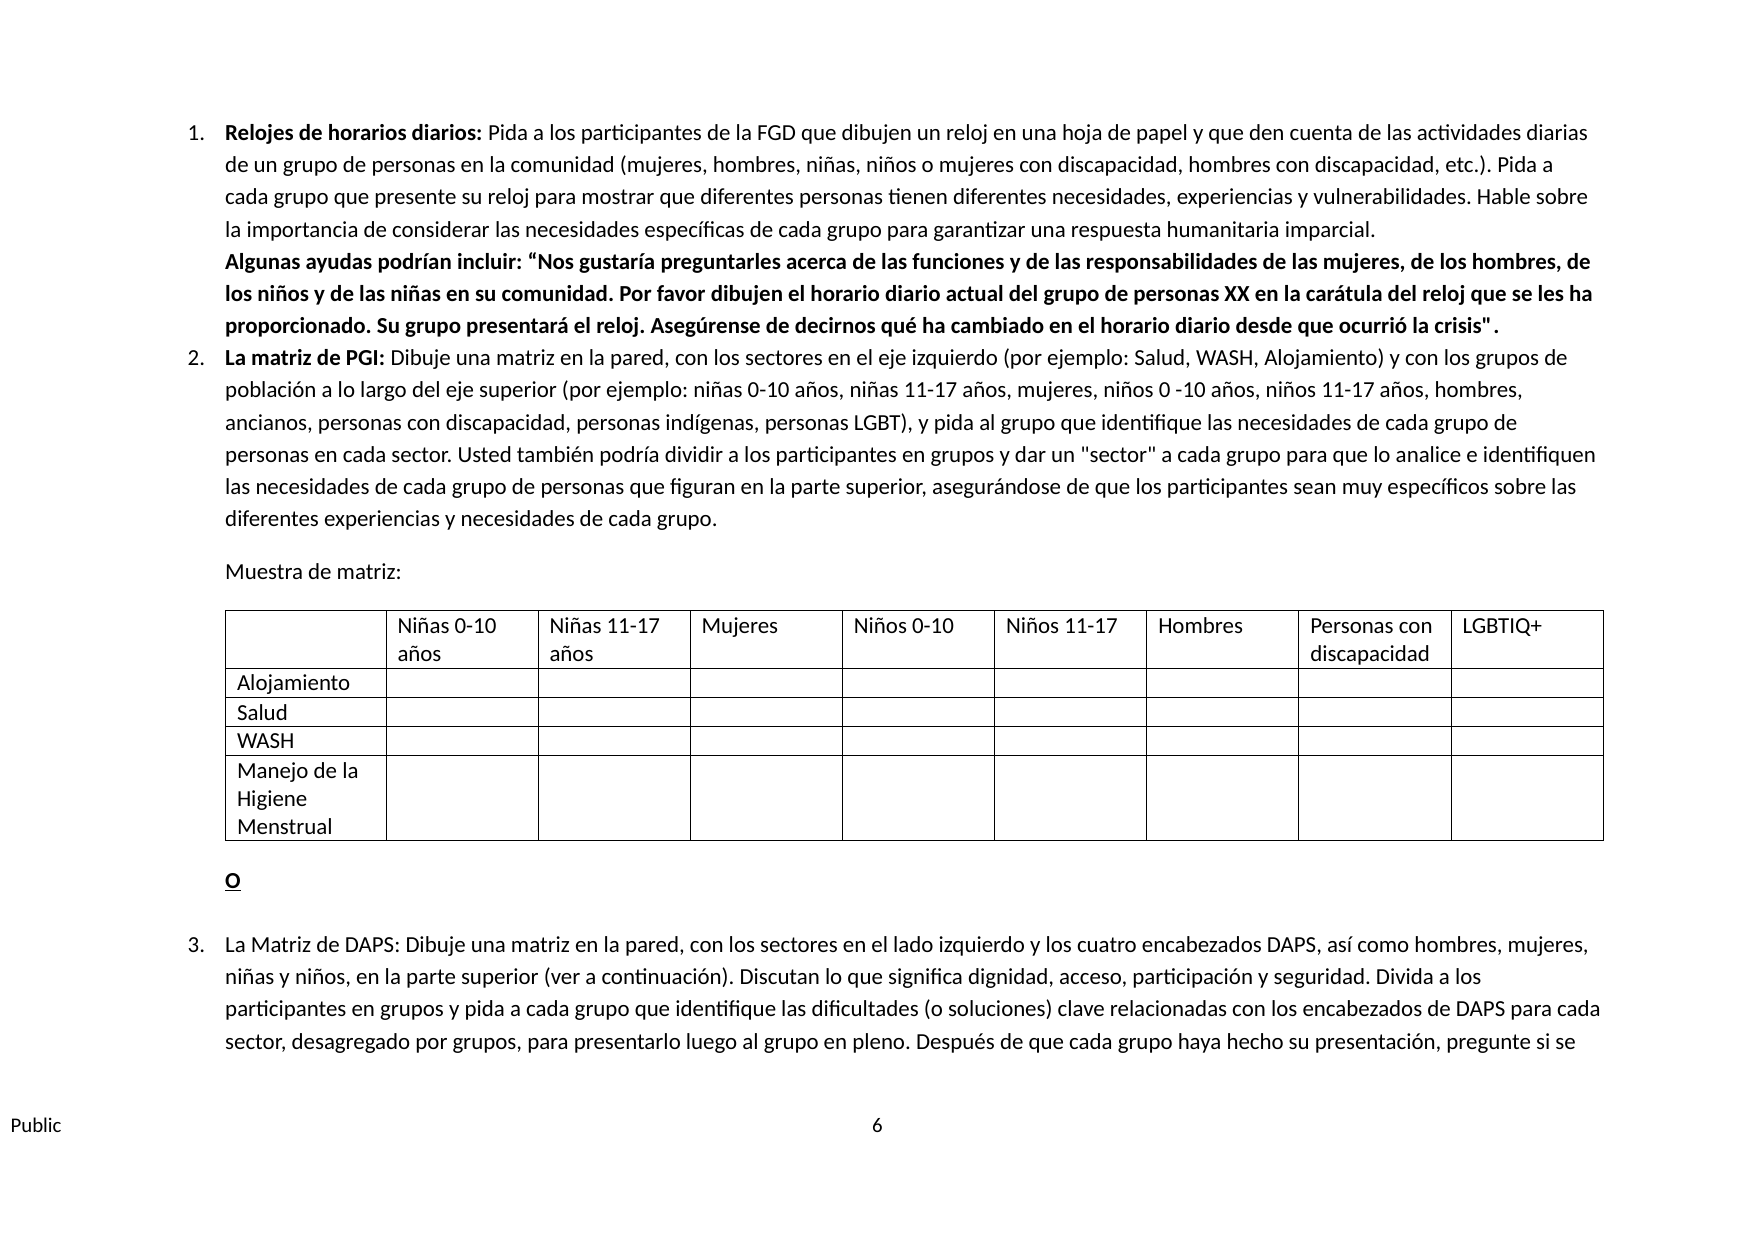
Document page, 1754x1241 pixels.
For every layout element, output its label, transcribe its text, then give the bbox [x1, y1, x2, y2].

table_cell [387, 727, 538, 755]
table_cell [843, 698, 994, 726]
table_cell [691, 727, 842, 755]
table_cell [1147, 669, 1298, 697]
table_cell Manejo de la Higiene Menstrual [226, 756, 386, 840]
table_cell [387, 756, 538, 840]
list O [225, 866, 1604, 894]
table_cell [1299, 669, 1451, 697]
table_header Hombres [1147, 611, 1298, 667]
table_cell [1452, 698, 1603, 726]
table_cell [1452, 669, 1603, 697]
table_cell [1452, 756, 1603, 840]
table_header Niñas 0-10 años [387, 611, 538, 667]
table_cell [1452, 727, 1603, 755]
table_cell [387, 698, 538, 726]
table_cell Salud [226, 698, 386, 726]
table_cell [1299, 756, 1451, 840]
table_cell [1299, 727, 1451, 755]
table_cell [1147, 698, 1298, 726]
table_cell WASH [226, 727, 386, 755]
table_cell [995, 669, 1146, 697]
table_cell [539, 756, 690, 840]
table_header Personas con discapacidad [1299, 611, 1451, 667]
table_header Mujeres [691, 611, 842, 667]
table_cell [843, 727, 994, 755]
table_cell [691, 756, 842, 840]
list La matriz de PGI: Dibuje una matriz en la pared, con los sectores en el eje izquierdo (por ejemplo: Salud, WASH, Alojamiento) y con los grupos de población a lo largo del eje superior (por ejemplo: niñas 0-10 años, niñas 11-17 años, mujeres, niños 0 -10 años, niños 11-17 años, hombres, ancianos, personas con discapacidad, personas indígenas, personas LGBT), y pida al grupo que identifique las necesidades de cada grupo de personas en cada sector. Usted también podría dividir a los participantes en grupos y dar un "sector" a cada grupo para que lo analice e identifiquen las necesidades de cada grupo de personas que figuran en la parte superior, asegurándose de que los participantes sean muy específicos sobre las diferentes experiencias y necesidades de cada grupo. [187, 343, 1604, 532]
table_header Niñas 11-17 años [539, 611, 690, 667]
table_cell [691, 698, 842, 726]
table_cell [843, 669, 994, 697]
table_cell [1147, 727, 1298, 755]
list Algunas ayudas podrían incluir: “Nos gustaría preguntarles acerca de las funciones y de las responsabilidades de las mujeres, de los hombres, de los niños y de las niñas en su comunidad. Por favor dibujen el horario diario actual del grupo de personas XX en la carátula del reloj que se les ha proporcionado. Su grupo presentará el reloj. Asegúrense de decirnos qué ha cambiado en el horario diario desde que ocurrió la crisis". [225, 247, 1604, 339]
table_cell [539, 698, 690, 726]
table_cell [1147, 756, 1298, 840]
table_cell [387, 669, 538, 697]
table_cell [995, 727, 1146, 755]
table_cell [691, 669, 842, 697]
list Relojes de horarios diarios: Pida a los participantes de la FGD que dibujen un reloj en una hoja de papel y que den cuenta de las actividades diarias de un grupo de personas en la comunidad (mujeres, hombres, niñas, niños o mujeres con discapacidad, hombres con discapacidad, etc.). Pida a cada grupo que presente su reloj para mostrar que diferentes personas tienen diferentes necesidades, experiencias y vulnerabilidades. Hable sobre la importancia de considerar las necesidades específicas de cada grupo para garantizar una respuesta humanitaria imparcial. [187, 118, 1604, 243]
table_cell [539, 669, 690, 697]
table_header Niños 11-17 [995, 611, 1146, 667]
table_cell [843, 756, 994, 840]
table_cell [1299, 698, 1451, 726]
table_cell [995, 698, 1146, 726]
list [187, 930, 1604, 1055]
table_cell [995, 756, 1146, 840]
table_header Niños 0-10 [843, 611, 994, 667]
table_header [226, 611, 386, 667]
table_cell [539, 727, 690, 755]
table_cell Alojamiento [226, 669, 386, 697]
table_header LGBTIQ+ [1452, 611, 1603, 667]
text Muestra de matriz: [225, 557, 1604, 585]
